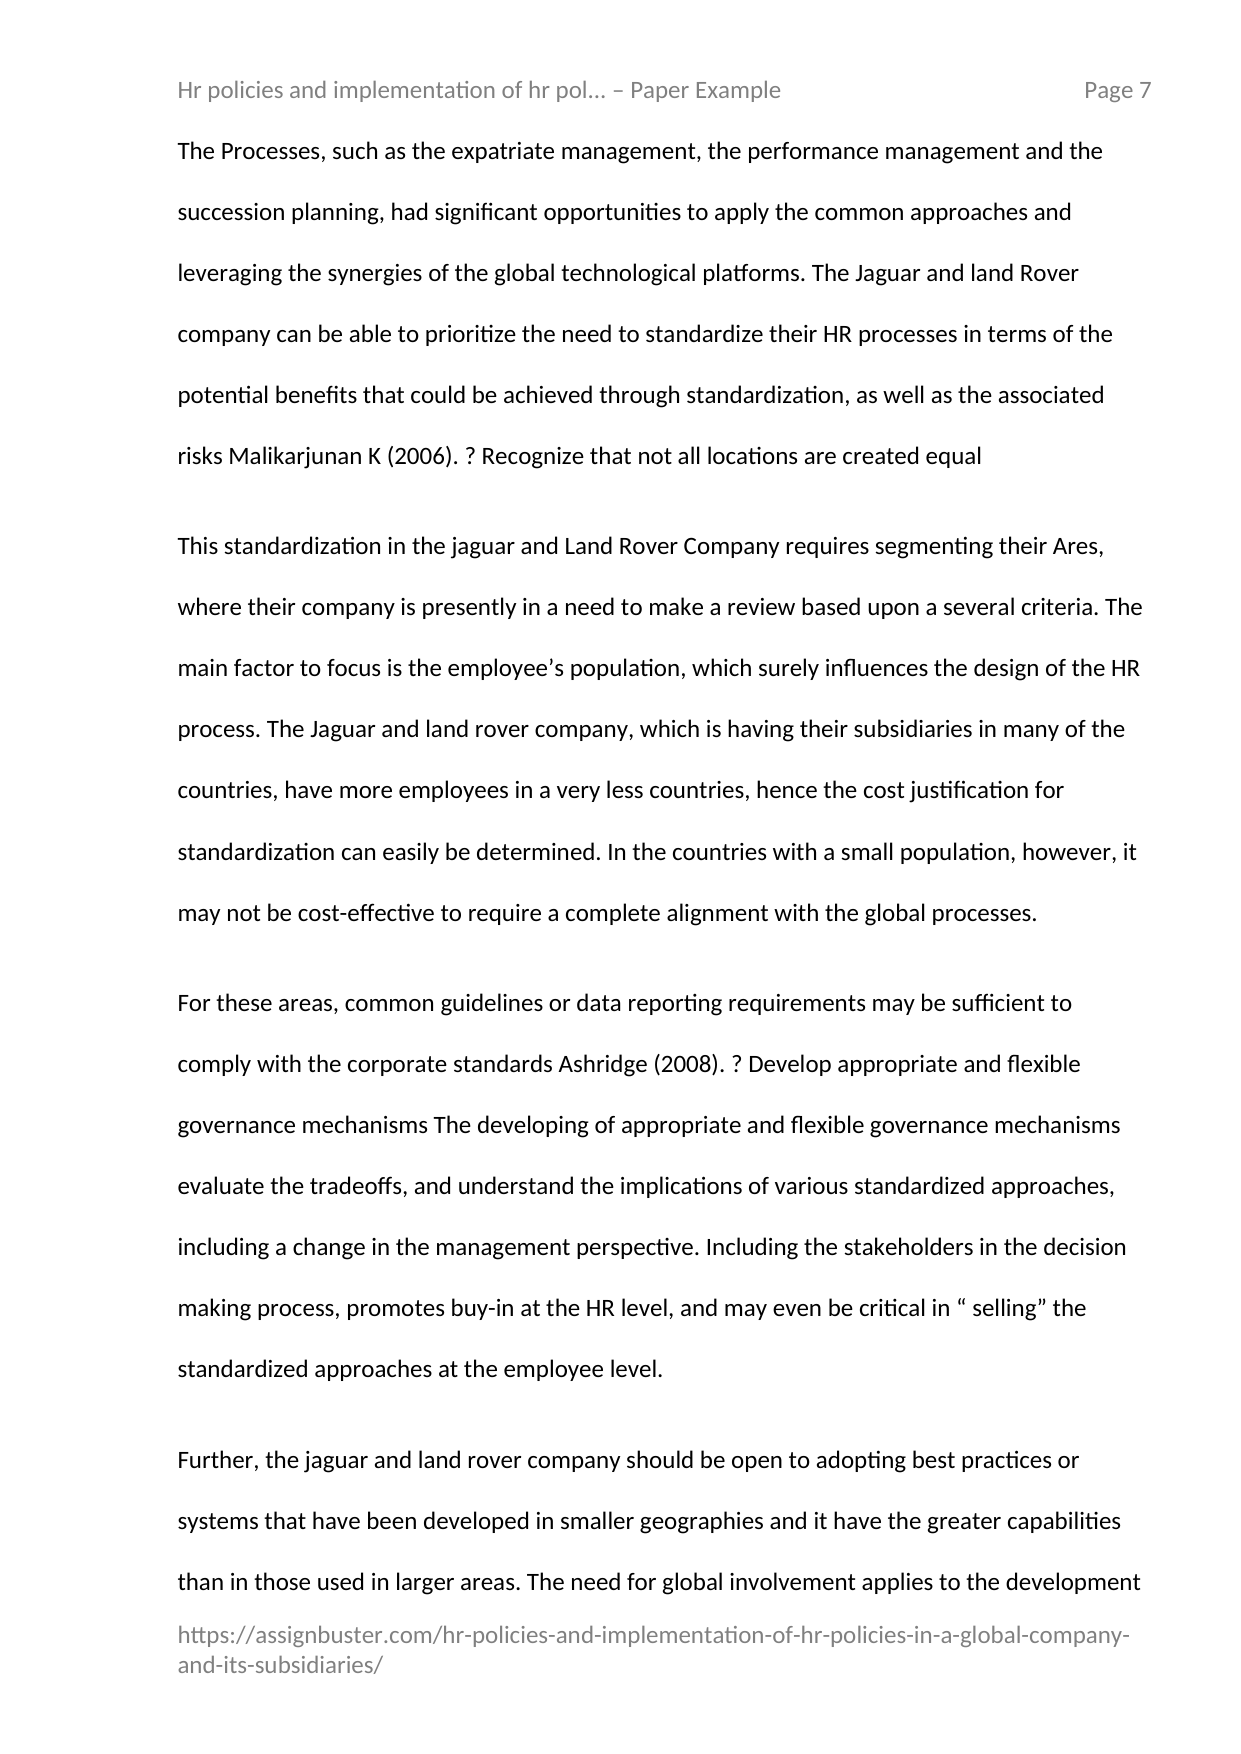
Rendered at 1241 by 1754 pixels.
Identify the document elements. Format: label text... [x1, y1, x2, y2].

text This standardization in the jaguar and Land Rover Company requires segmenting their Ares, where their company is presently in a need to make a review based upon a several criteria. The main factor to focus is the employee’s population, which surely influences the design of the HR process. The Jaguar and land rover company, which is having their subsidiaries in many of the countries, have more employees in a very less countries, hence the cost justification for standardization can easily be determined. In the countries with a small population, however, it may not be cost-effective to require a complete alignment with the global processes. [177, 531, 1152, 927]
text For these areas, common guidelines or data reporting requirements may be sufficient to comply with the corporate standards Ashridge (2008). ? Develop appropriate and flexible governance mechanisms The developing of appropriate and flexible governance mechanisms evaluate the tradeoffs, and understand the implications of various standardized approaches, including a change in the management perspective. Including the stakeholders in the decision making process, promotes buy-in at the HR level, and may even be critical in “ selling” the standardized approaches at the employee level. [177, 987, 1152, 1384]
text The Processes, such as the expatriate management, the performance management and the succession planning, had significant opportunities to apply the common approaches and leveraging the synergies of the global technological platforms. The Jaguar and land Rover company can be able to prioritize the need to standardize their HR processes in terms of the potential benefits that could be achieved through standardization, as well as the associated risks Malikarjunan K (2006). ? Recognize that not all locations are created equal [177, 135, 1152, 471]
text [177, 1444, 1152, 1597]
